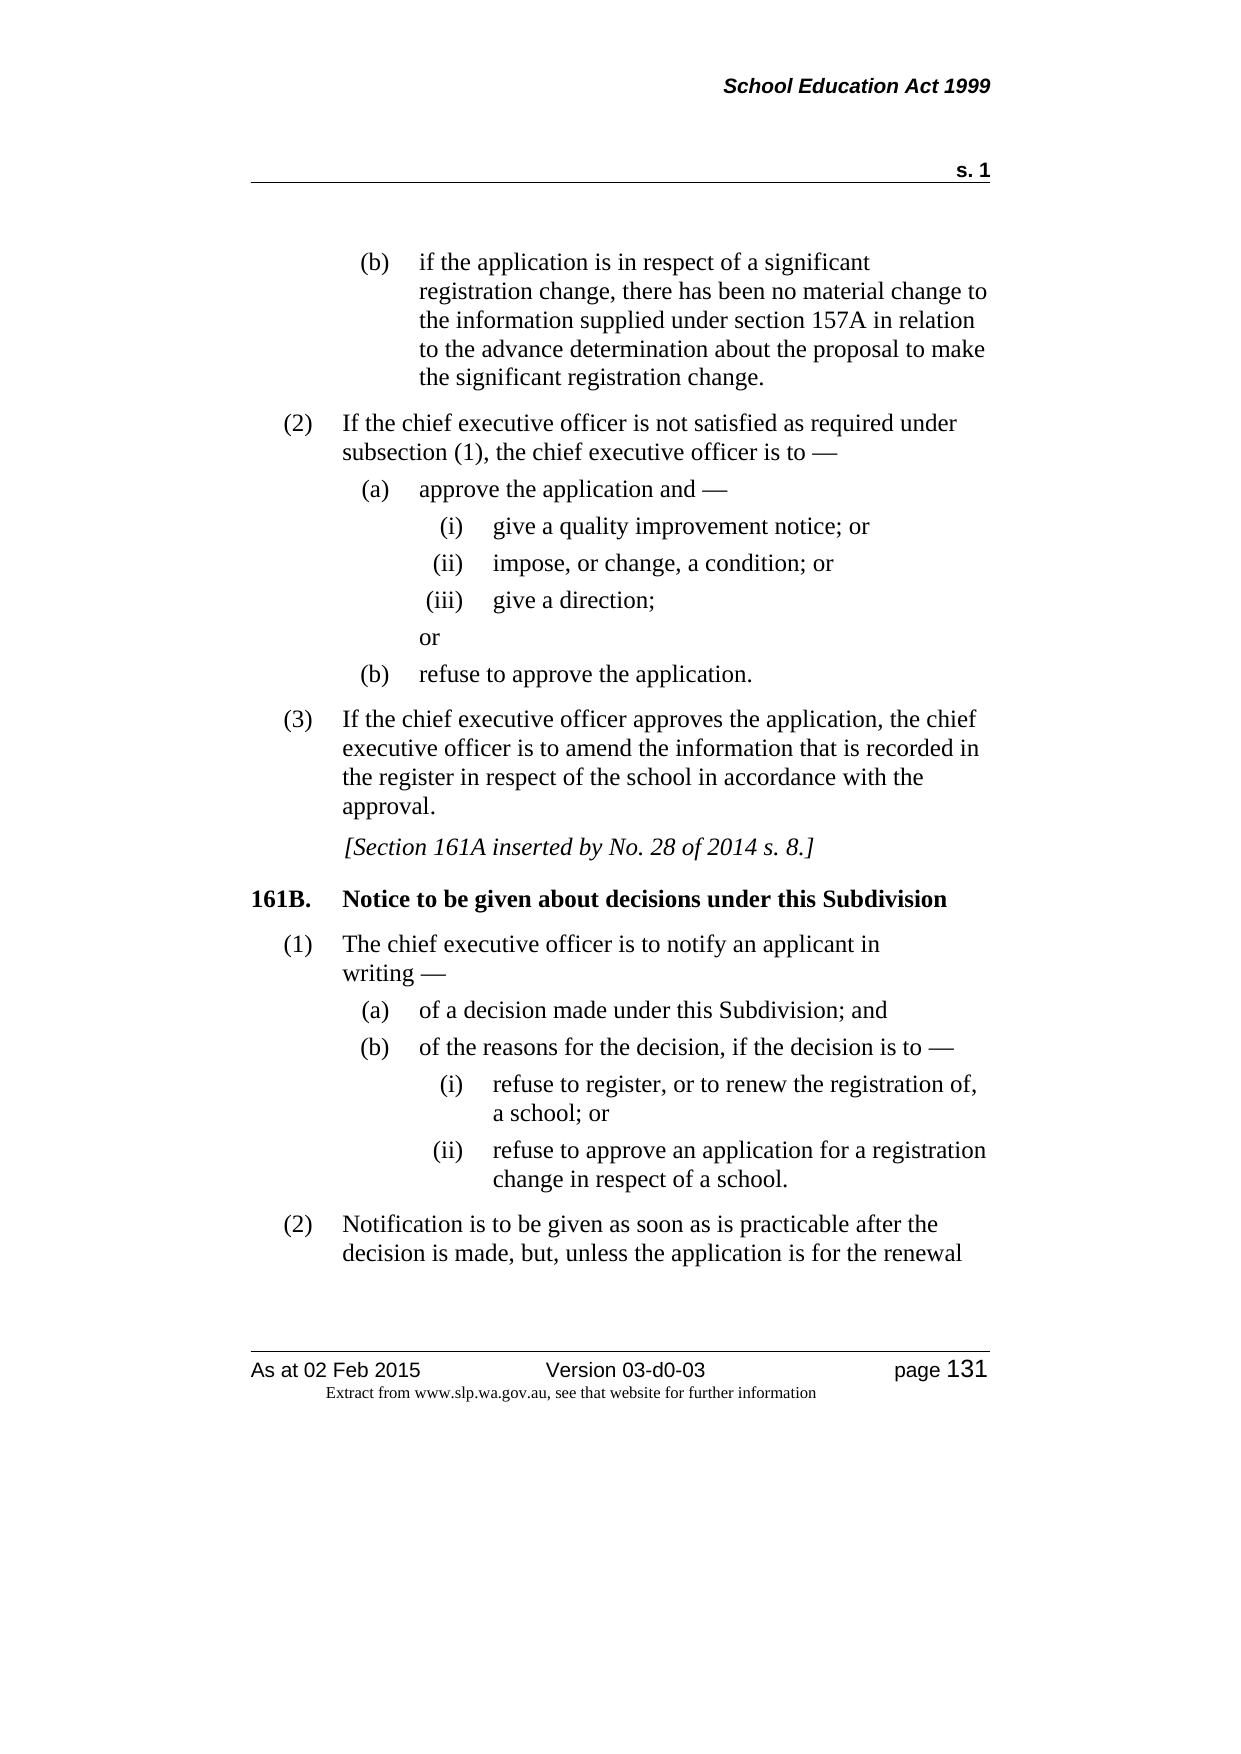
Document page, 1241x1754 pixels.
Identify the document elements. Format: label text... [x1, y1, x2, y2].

text (i) give a quality improvement notice; or [251, 511, 990, 539]
text (b) if the application is in respect of a significant registration change, there has been no material change to the information supplied under section 157A in relation to the advance determination about the proposal to make the significant registration change. [251, 247, 990, 391]
text (3) If the chief executive officer approves the application, the chief executive officer is to amend the information that is recorded in the register in respect of the school in accordance with the approval. [251, 704, 990, 819]
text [251, 1209, 990, 1267]
text (2) If the chief executive officer is not satisfied as required under subsection (1), the chief executive officer is to — [251, 408, 990, 465]
text (b) refuse to approve the application. [251, 659, 990, 688]
text (i) refuse to register, or to renew the registration of, a school; or [251, 1069, 990, 1127]
text (a) of a decision made under this Subdivision; and [251, 995, 990, 1024]
text (ii) impose, or change, a condition; or [251, 548, 990, 577]
text [Section 161A inserted by No. 28 of 2014 s. 8.] [251, 832, 990, 861]
text (iii) give a direction; [251, 585, 990, 614]
text (b) of the reasons for the decision, if the decision is to — [251, 1032, 990, 1061]
text (a) approve the application and — [251, 474, 990, 502]
text or [251, 622, 990, 651]
subtitle 161B. Notice to be given about decisions under this Subdivision [251, 884, 990, 912]
text (ii) refuse to approve an application for a registration change in respect of a school. [251, 1135, 990, 1192]
text (1) The chief executive officer is to notify an applicant in writing — [251, 929, 990, 987]
